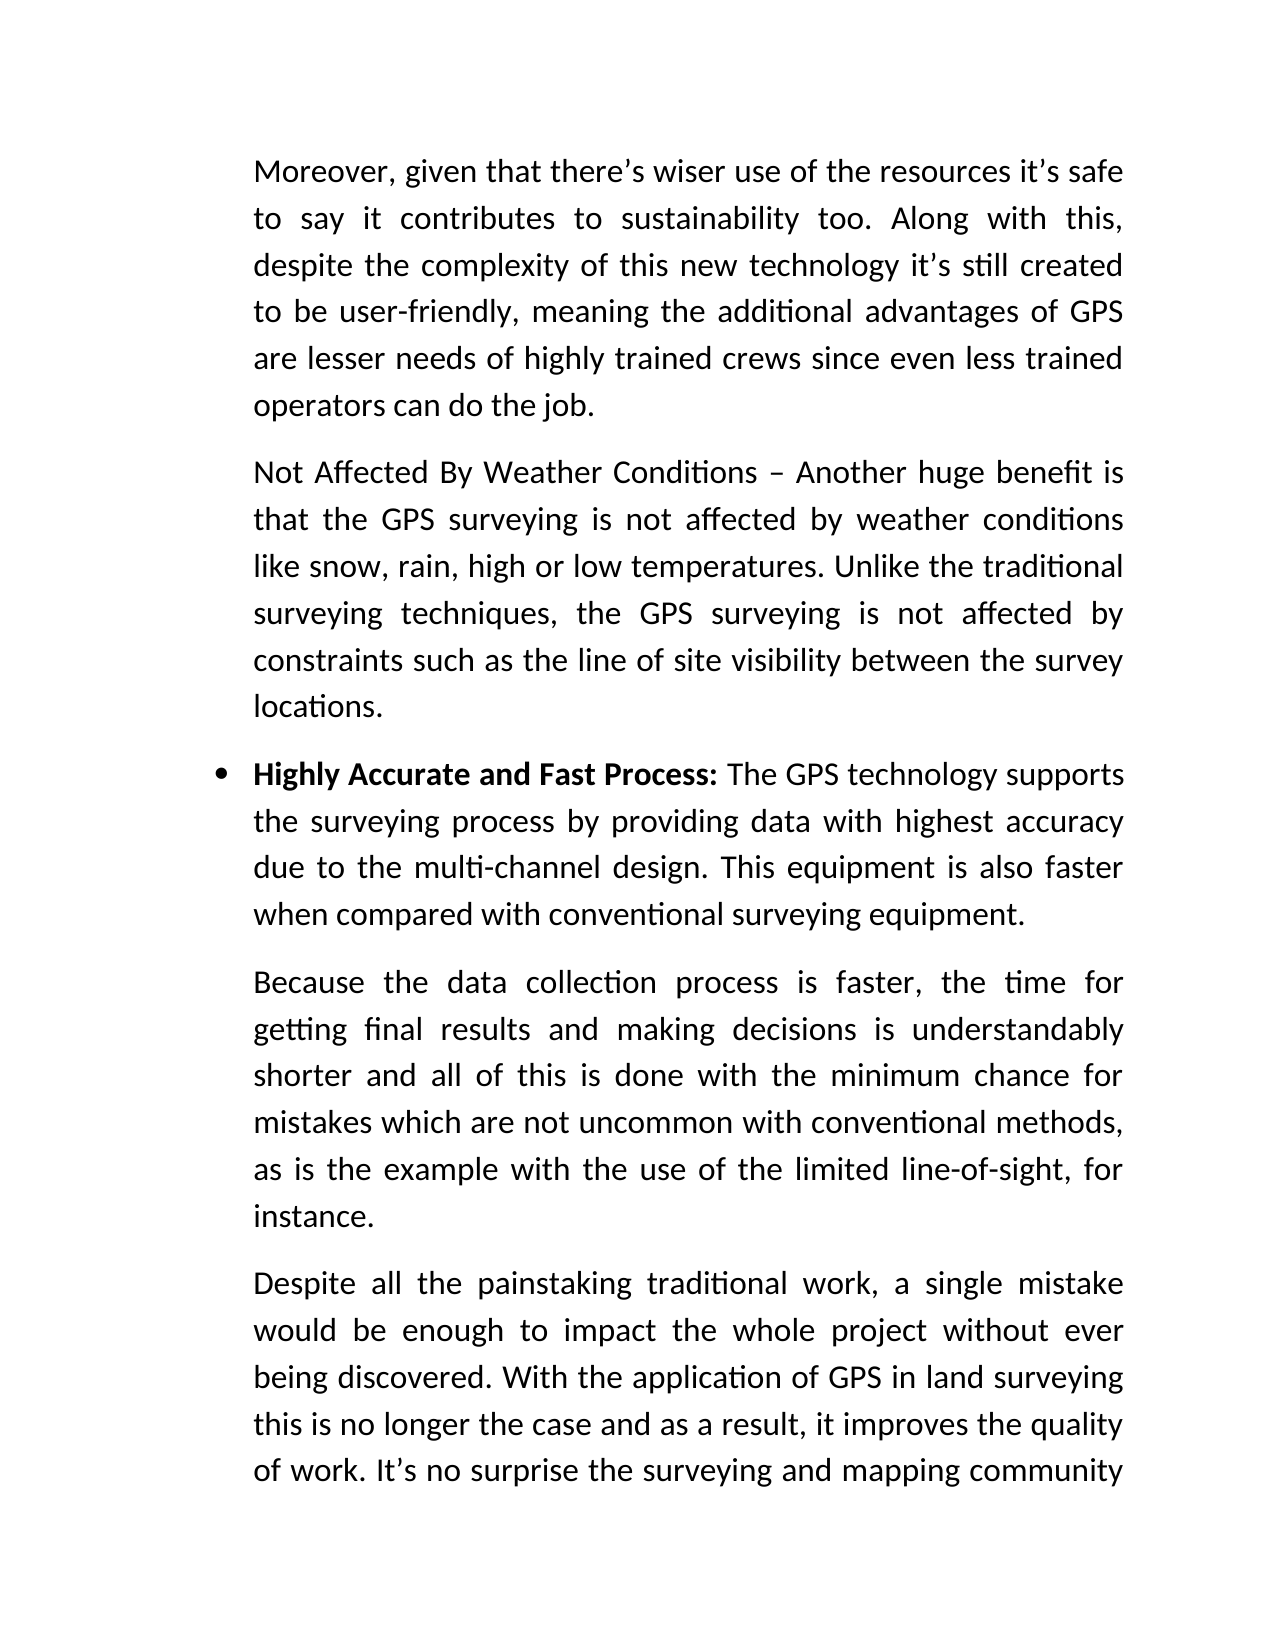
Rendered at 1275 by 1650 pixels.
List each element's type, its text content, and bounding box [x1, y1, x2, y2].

list Highly Accurate and Fast Process: The GPS technology supports the surveying process by providing data with highest accuracy due to the multi-channel design. This equipment is also faster when compared with conventional surveying equipment. [216, 753, 1125, 934]
text Because the data collection process is faster, the time for getting final results and making decisions is understandably shorter and all of this is done with the minimum chance for mistakes which are not uncommon with conventional methods, as is the example with the use of the limited line-of-sight, for instance. [253, 961, 1125, 1235]
text Not Affected By Weather Conditions – Another huge benefit is that the GPS surveying is not affected by weather conditions like snow, rain, high or low temperatures. Unlike the traditional surveying techniques, the GPS surveying is not affected by constraints such as the line of site visibility between the survey locations. [253, 451, 1125, 726]
text Moreover, given that there’s wiser use of the resources it’s safe to say it contributes to sustainability too. Along with this, despite the complexity of this new technology it’s still created to be user-friendly, meaning the additional advantages of GPS are lesser needs of highly trained crews since even less trained operators can do the job. [253, 150, 1125, 424]
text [253, 1262, 1125, 1490]
